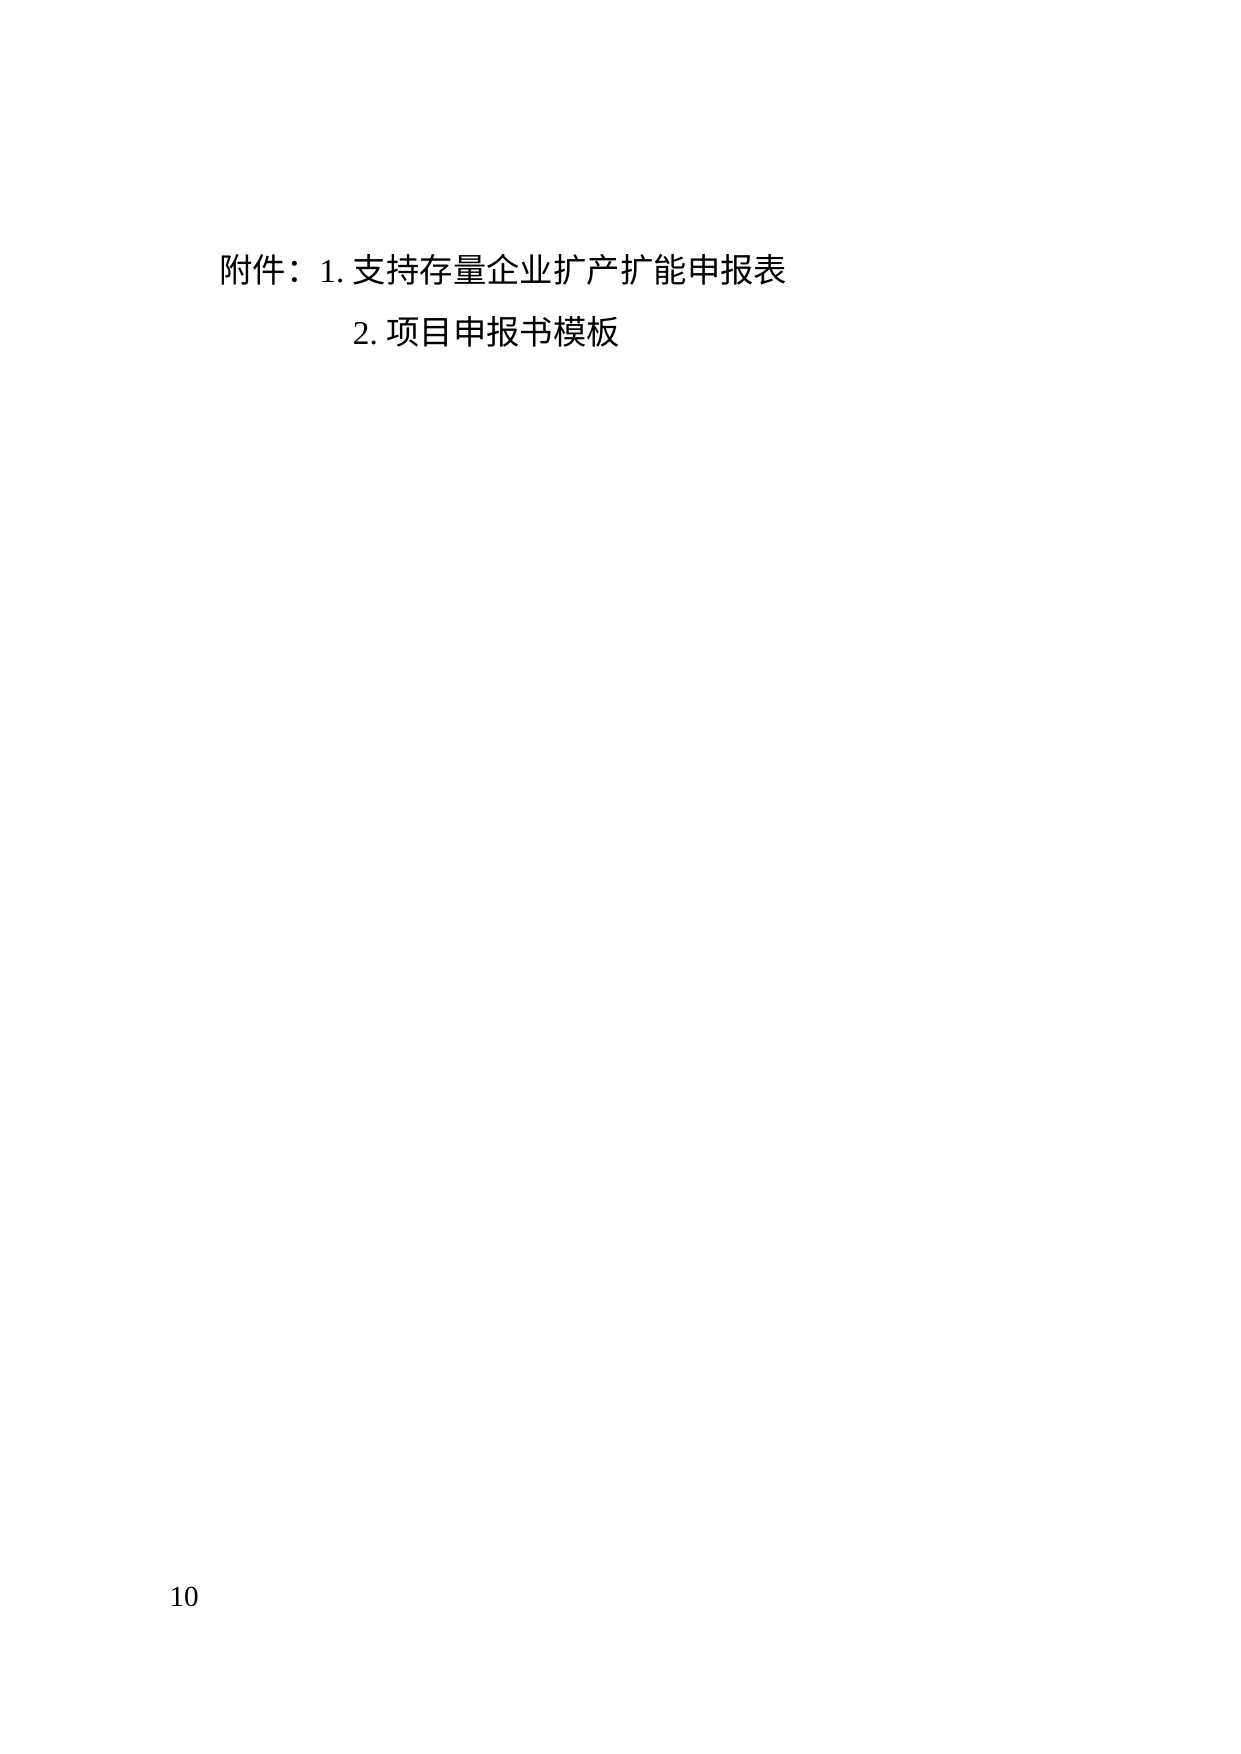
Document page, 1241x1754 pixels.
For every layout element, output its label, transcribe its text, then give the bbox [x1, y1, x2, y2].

text 2.项目申报书模板 [152, 299, 1088, 361]
text 附件：1.支持存量企业扩产扩能申报表 [152, 236, 1088, 299]
